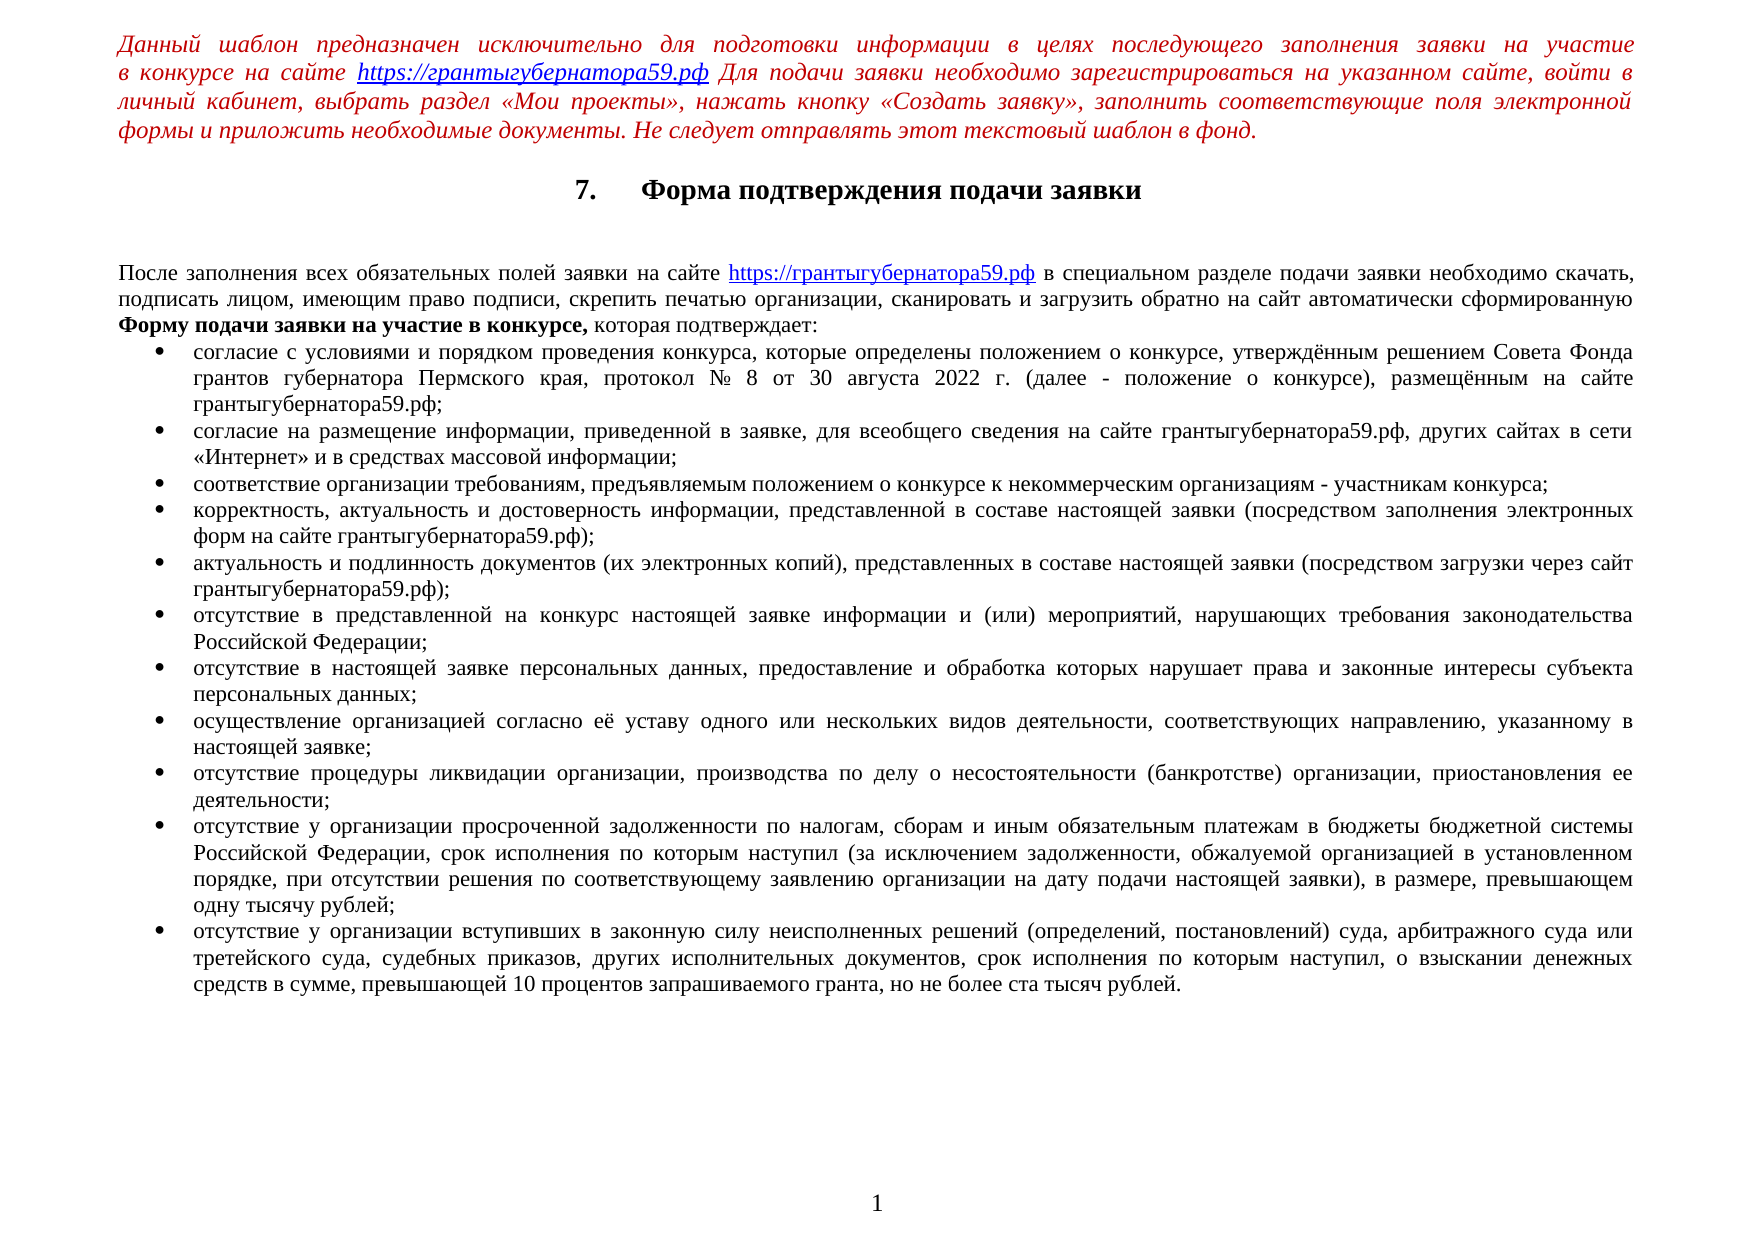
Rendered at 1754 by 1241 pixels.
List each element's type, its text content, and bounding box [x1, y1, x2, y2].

list актуальность и подлинность документов (их электронных копий), представленных в составе настоящей заявки (посредством загрузки через сайт грантыгубернатора59.рф); [156, 549, 1636, 601]
list отсутствие у организации просроченной задолженности по налогам, сборам и иным обязательным платежам в бюджеты бюджетной системы Российской Федерации, срок исполнения по которым наступил (за исключением задолженности, обжалуемой организацией в установленном порядке, при отсутствии решения по соответствующему заявлению организации на дату подачи настоящей заявки), в размере, превышающем одну тысячу рублей; [156, 812, 1636, 918]
list соответствие организации требованиям, предъявляемым положением о конкурсе к некоммерческим организациям - участникам конкурса; [156, 469, 1636, 496]
list отсутствие в настоящей заявке персональных данных, предоставление и обработка которых нарушает права и законные интересы субъекта персональных данных; [156, 654, 1636, 707]
list согласие на размещение информации, приведенной в заявке, для всеобщего сведения на сайте грантыгубернатора59.рф, других сайтах в сети «Интернет» и в средствах массовой информации; [156, 417, 1636, 469]
list отсутствие в представленной на конкурс настоящей заявке информации и (или) мероприятий, нарушающих требования законодательства Российской Федерации; [156, 601, 1636, 654]
list согласие с условиями и порядком проведения конкурса, которые определены положением о конкурсе, утверждённым решением Совета Фонда грантов губернатора Пермского края, протокол № 8 от 30 августа 2022 г. (далее - положение о конкурсе), размещённым на сайте грантыгубернатора59.рф; [156, 338, 1636, 417]
list корректность, актуальность и достоверность информации, представленной в составе настоящей заявки (посредством заполнения электронных форм на сайте грантыгубернатора59.рф); [156, 496, 1636, 549]
list отсутствие процедуры ликвидации организации, производства по делу о несостоятельности (банкротстве) организации, приостановления ее деятельности; [156, 759, 1636, 812]
text После заполнения всех обязательных полей заявки на сайте https://грантыгубернатора59.рф в специальном разделе подачи заявки необходимо скачать, подписать лицом, имеющим право подписи, скрепить печатью организации, сканировать и загрузить обратно на сайт автоматически сформированную Форму подачи заявки на участие в конкурсе, которая подтверждает: [118, 259, 1636, 338]
list осуществление организацией согласно её уставу одного или нескольких видов деятельности, соответствующих направлению, указанному в настоящей заявке; [156, 707, 1636, 759]
list отсутствие у организации вступивших в законную силу неисполненных решений (определений, постановлений) суда, арбитражного суда или третейского суда, судебных приказов, других исполнительных документов, срок исполнения по которым наступил, о взыскании денежных средств в сумме, превышающей 10 процентов запрашиваемого гранта, но не более ста тысяч рублей. [156, 918, 1636, 997]
list Форма подтверждения подачи заявки [81, 172, 1636, 206]
